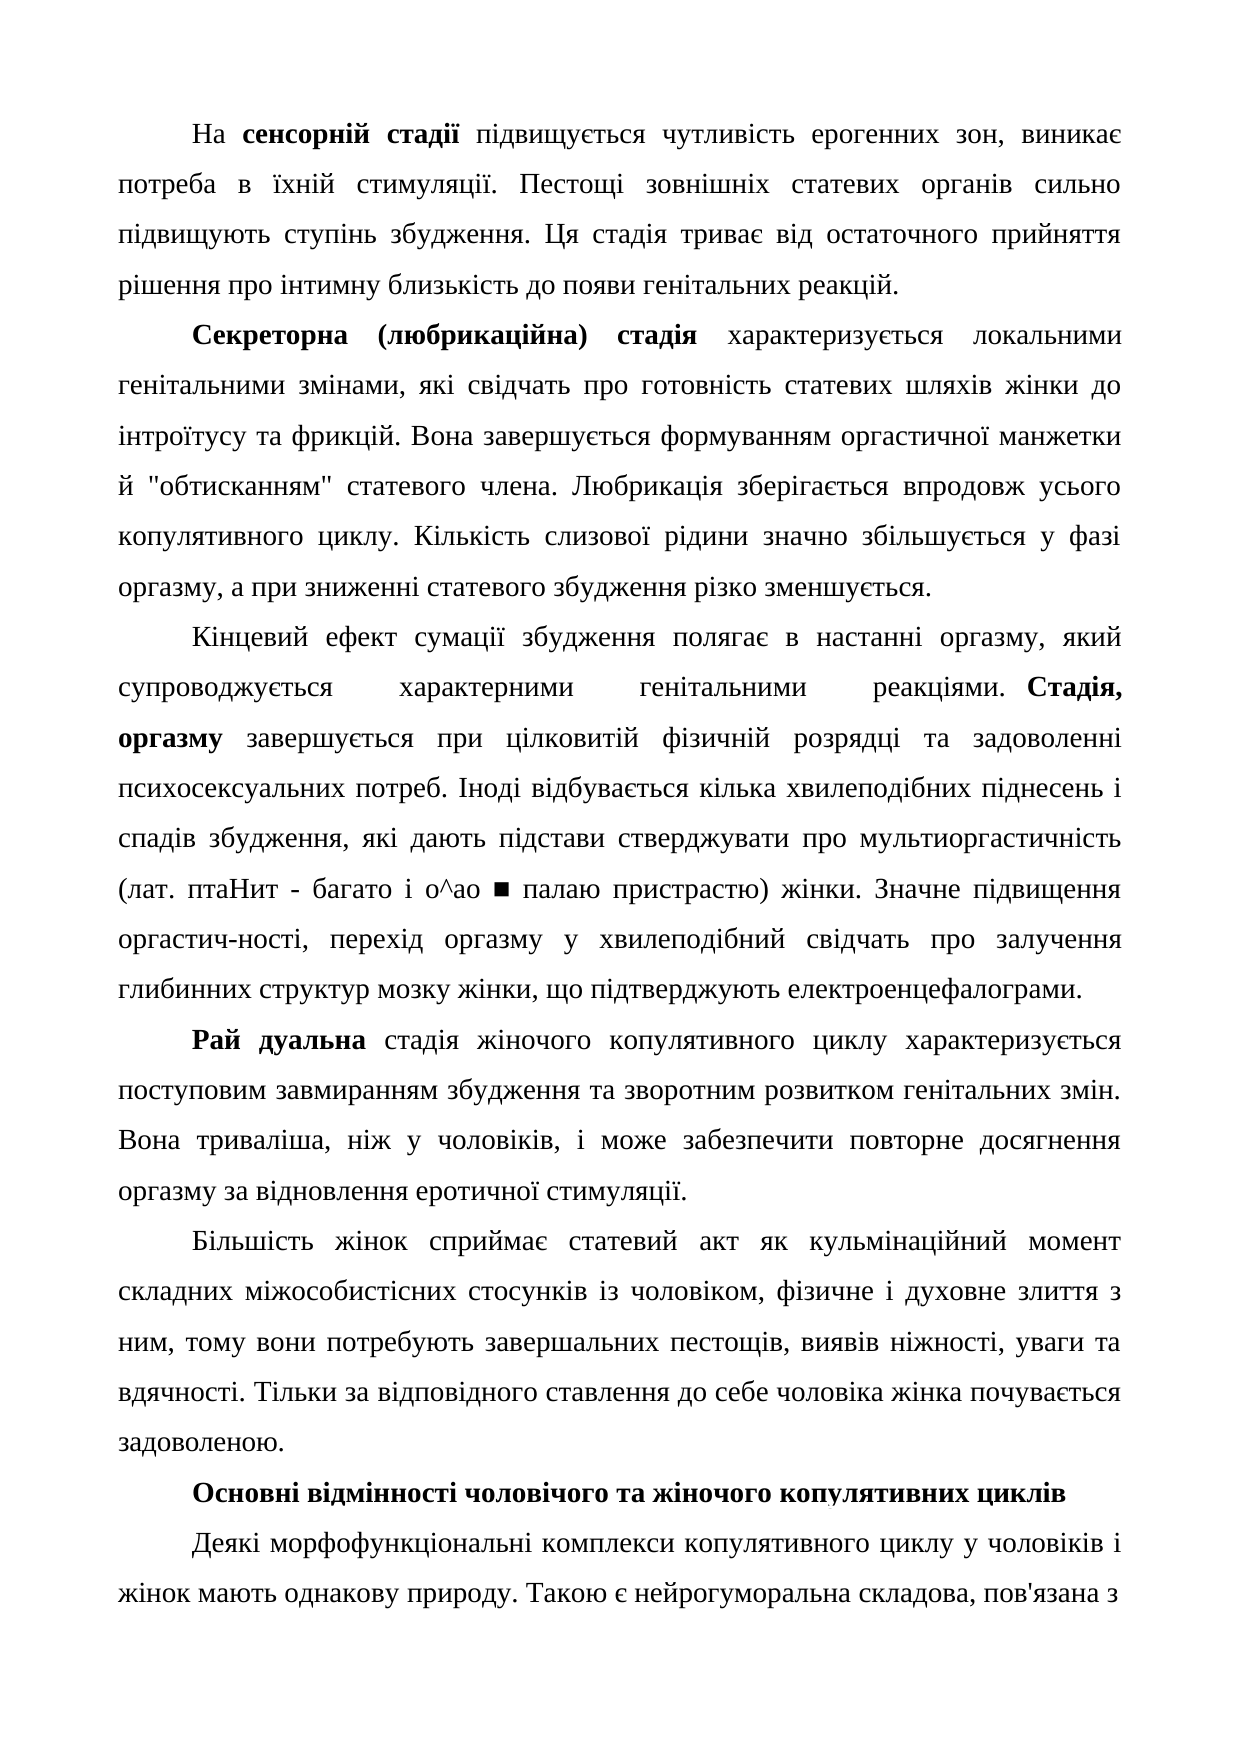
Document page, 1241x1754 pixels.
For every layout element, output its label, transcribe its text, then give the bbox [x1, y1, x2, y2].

text Більшість жінок сприймає статевий акт як кульмінаційний момент складних міжособистісних стосунків із чоловіком, фізичне і духовне злиття з ним, тому вони потребують завершальних пестощів, виявів ніжності, уваги та вдячності. Тільки за відповідного ставлення до себе чоловіка жінка почувається задоволеною. [118, 1223, 1122, 1458]
subtitle Основні відмінності чоловічого та жіночого копулятивних циклів [192, 1475, 1136, 1509]
text Кінцевий ефект сумації збудження полягає в настанні оргазму, який супроводжується характерними генітальними реакціями. Стадія, оргазму завершується при цілковитій фізичній розрядці та задоволенні психосексуальних потреб. Іноді відбувається кілька хвилеподібних піднесень і спадів збудження, які дають підстави стверджувати про мультиоргастичність (лат. птаНит - багато і о^ао ■ палаю пристрастю) жінки. Значне підвищення оргастич-ності, перехід оргазму у хвилеподібний свідчать про залучення глибинних структур мозку жінки, що підтверджують електроенцефалограми. [118, 619, 1123, 1005]
text Секреторна (любрикаційна) стадія характеризується локальними генітальними змінами, які свідчать про готовність статевих шляхів жінки до інтроїтусу та фрикцій. Вона завершується формуванням оргастичної манжетки й "обтисканням" статевого члена. Любрикація зберігається впродовж усього копулятивного циклу. Кількість слизової рідини значно збільшується у фазі оргазму, а при зниженні статевого збудження різко зменшується. [118, 317, 1122, 602]
text На сенсорній стадії підвищується чутливість ерогенних зон, виникає потреба в їхній стимуляції. Пестощі зовнішніх статевих органів сильно підвищують ступінь збудження. Ця стадія триває від остаточного прийняття рішення про інтимну близькість до появи генітальних реакцій. [118, 116, 1122, 300]
text Деякі морфофункціональні комплекси копулятивного циклу у чоловіків і жінок мають однакову природу. Такою є нейрогуморальна складова, пов'язана з [118, 1525, 1122, 1609]
text Рай дуальна стадія жіночого копулятивного циклу характеризується поступовим завмиранням збудження та зворотним розвитком генітальних змін. Вона триваліша, ніж у чоловіків, і може забезпечити повторне досягнення оргазму за відновлення еротичної стимуляції. [118, 1022, 1122, 1206]
